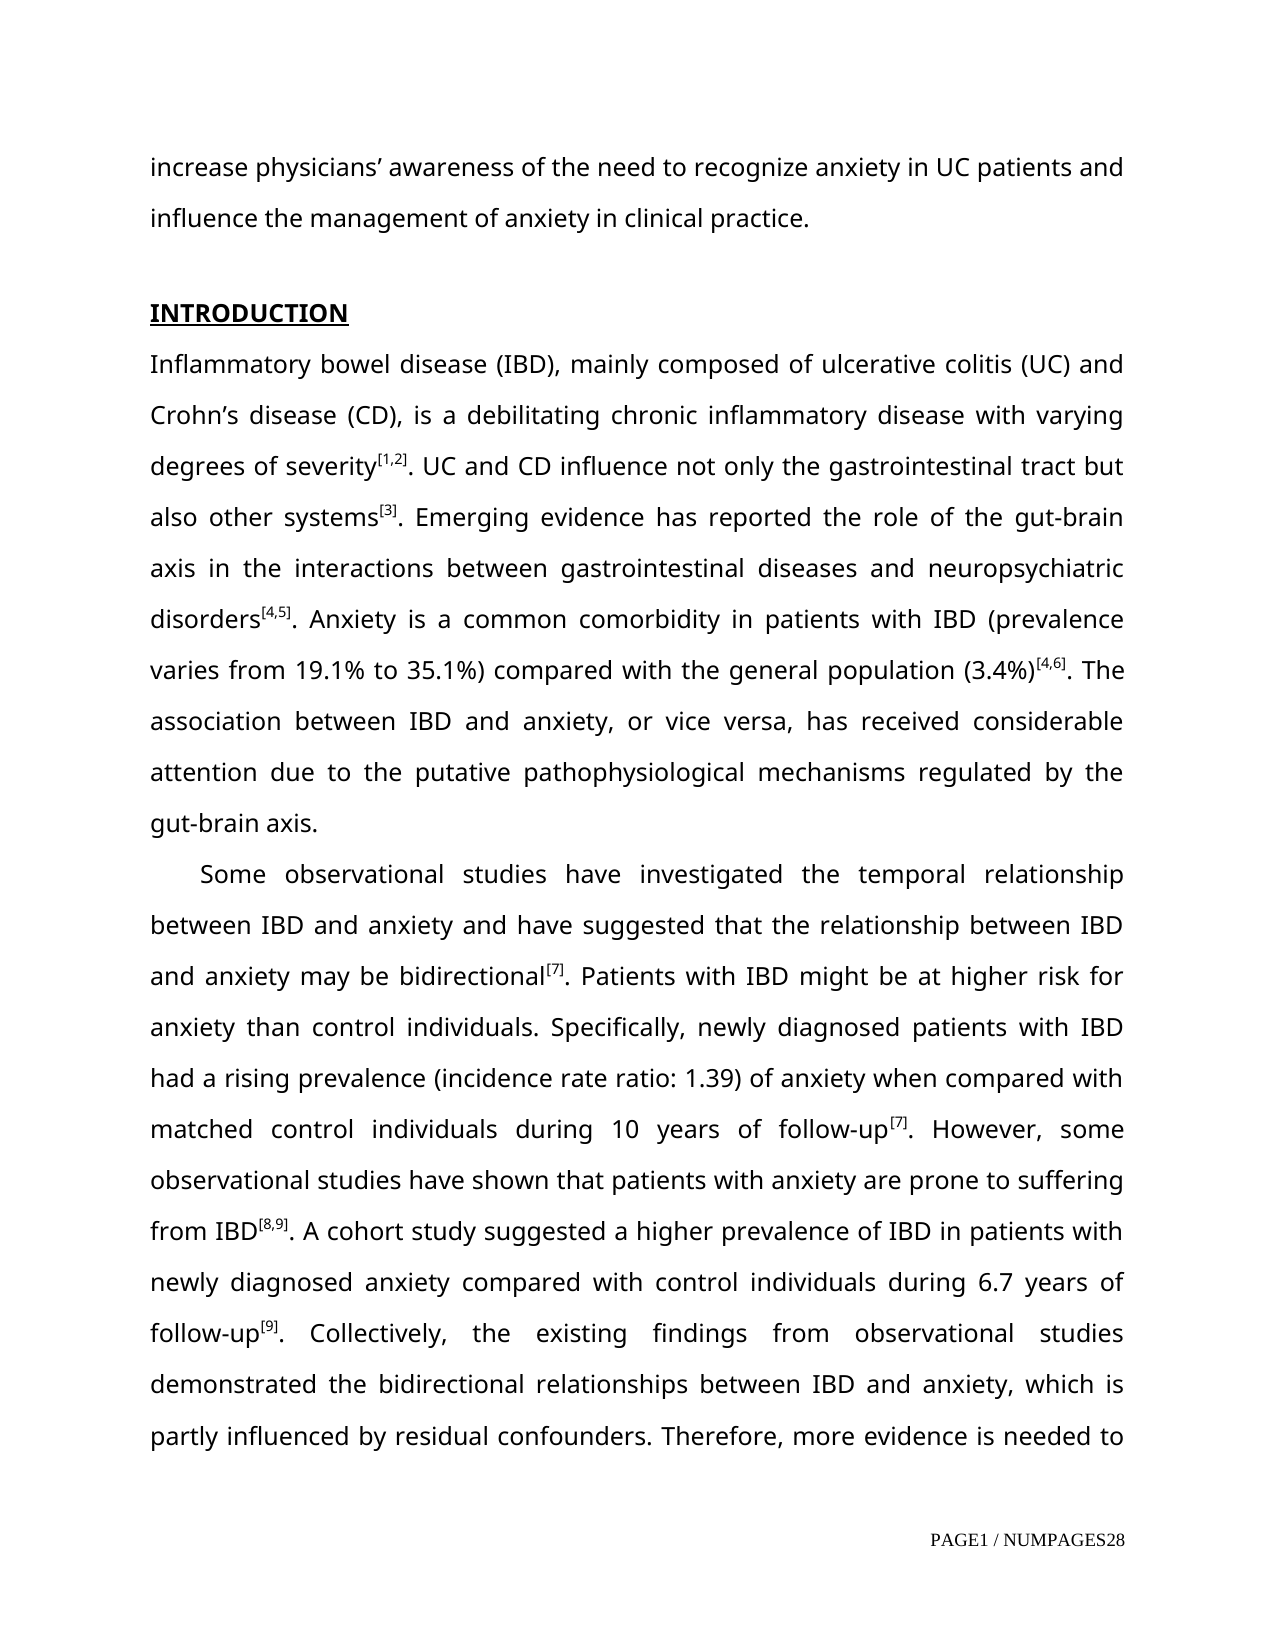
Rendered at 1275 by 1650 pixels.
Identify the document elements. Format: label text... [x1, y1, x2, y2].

text INTRODUCTION [150, 295, 1125, 329]
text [150, 150, 1125, 235]
text Inflammatory bowel disease (IBD), mainly composed of ulcerative colitis (UC) and Crohn’s disease (CD), is a debilitating chronic inflammatory disease with varying degrees of severity[1,2]. UC and CD influence not only the gastrointestinal tract but also other systems[3]. Emerging evidence has reported the role of the gut-brain axis in the interactions between gastrointestinal diseases and neuropsychiatric disorders[4,5]. Anxiety is a common comorbidity in patients with IBD (prevalence varies from 19.1% to 35.1%) compared with the general population (3.4%)[4,6]. The association between IBD and anxiety, or vice versa, has received considerable attention due to the putative pathophysiological mechanisms regulated by the gut-brain axis. [150, 346, 1125, 840]
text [150, 857, 1125, 1452]
